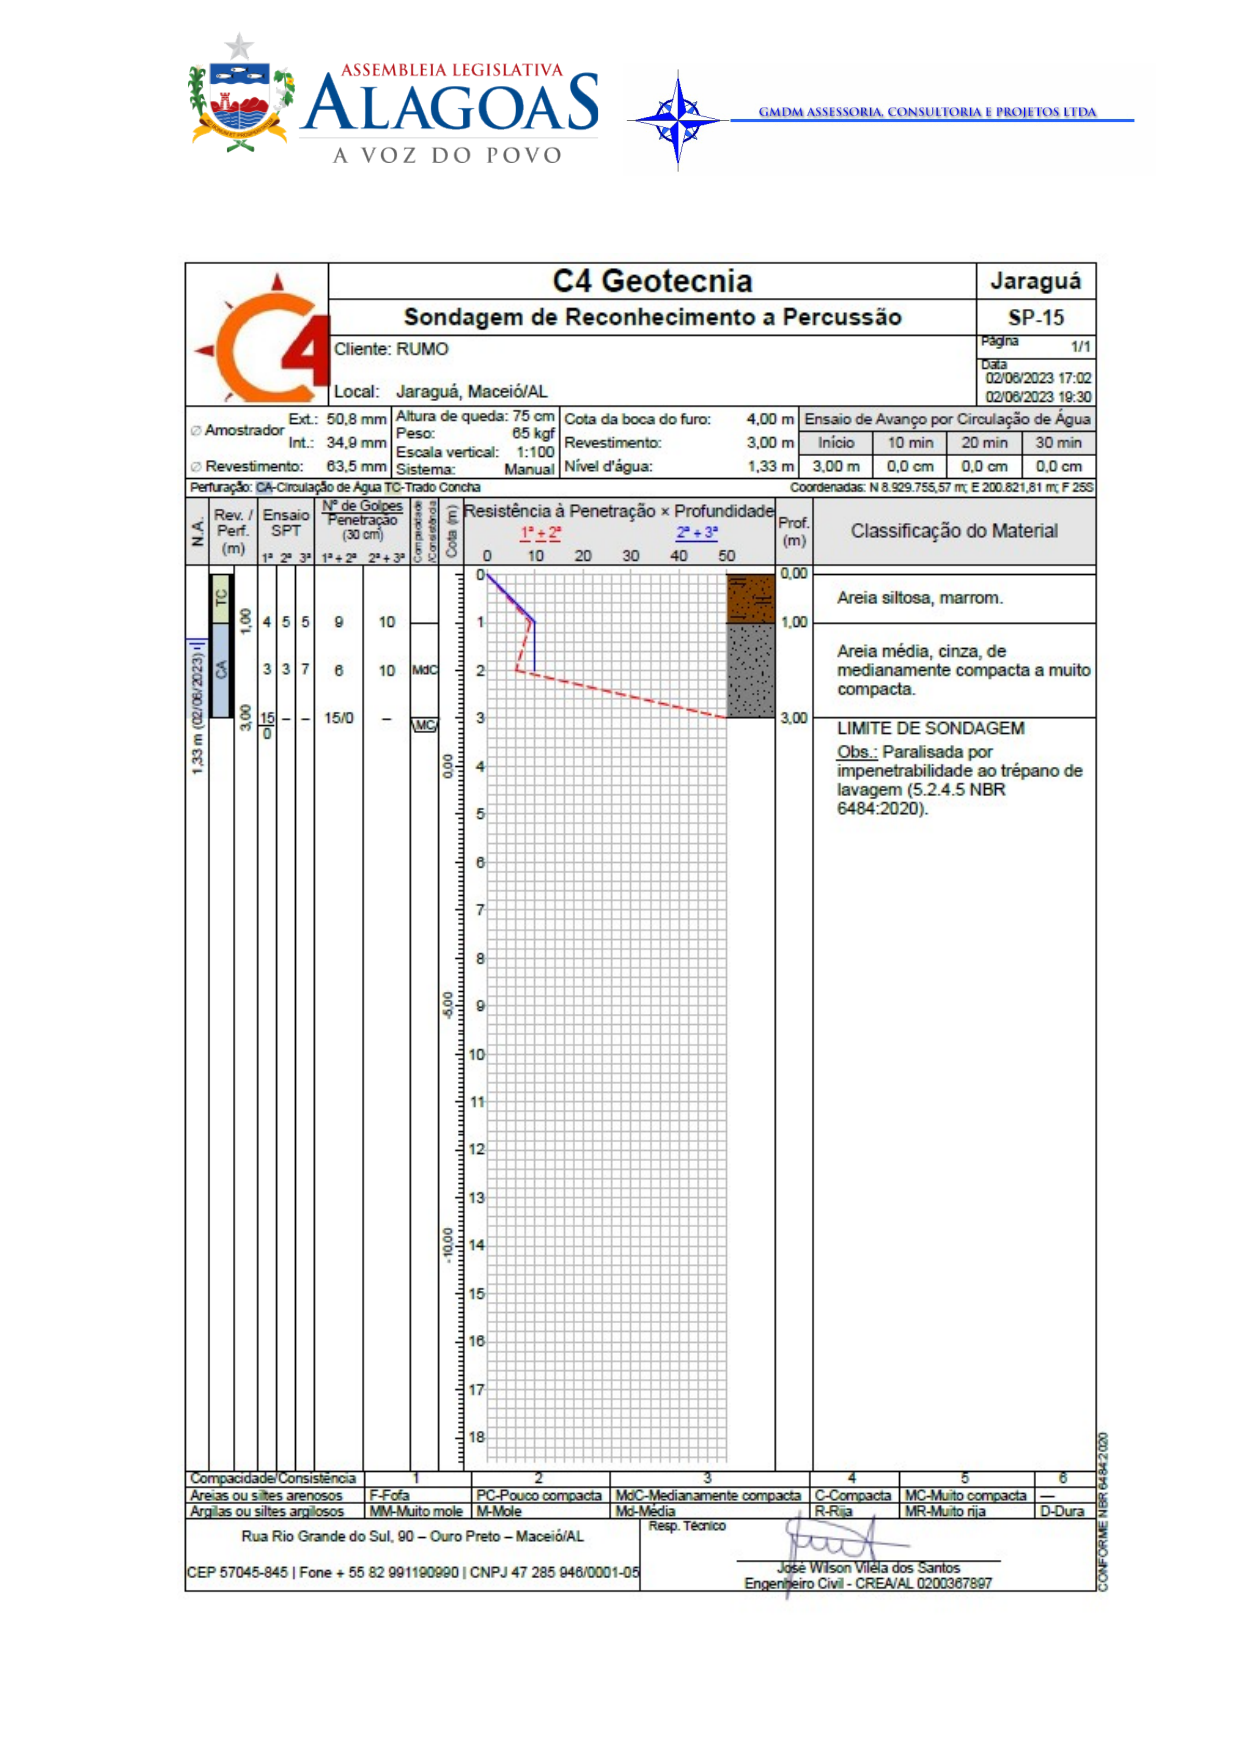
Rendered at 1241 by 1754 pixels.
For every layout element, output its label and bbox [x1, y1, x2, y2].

picture [188, 31, 599, 163]
picture [177, 253, 1113, 1622]
picture [623, 63, 1157, 176]
